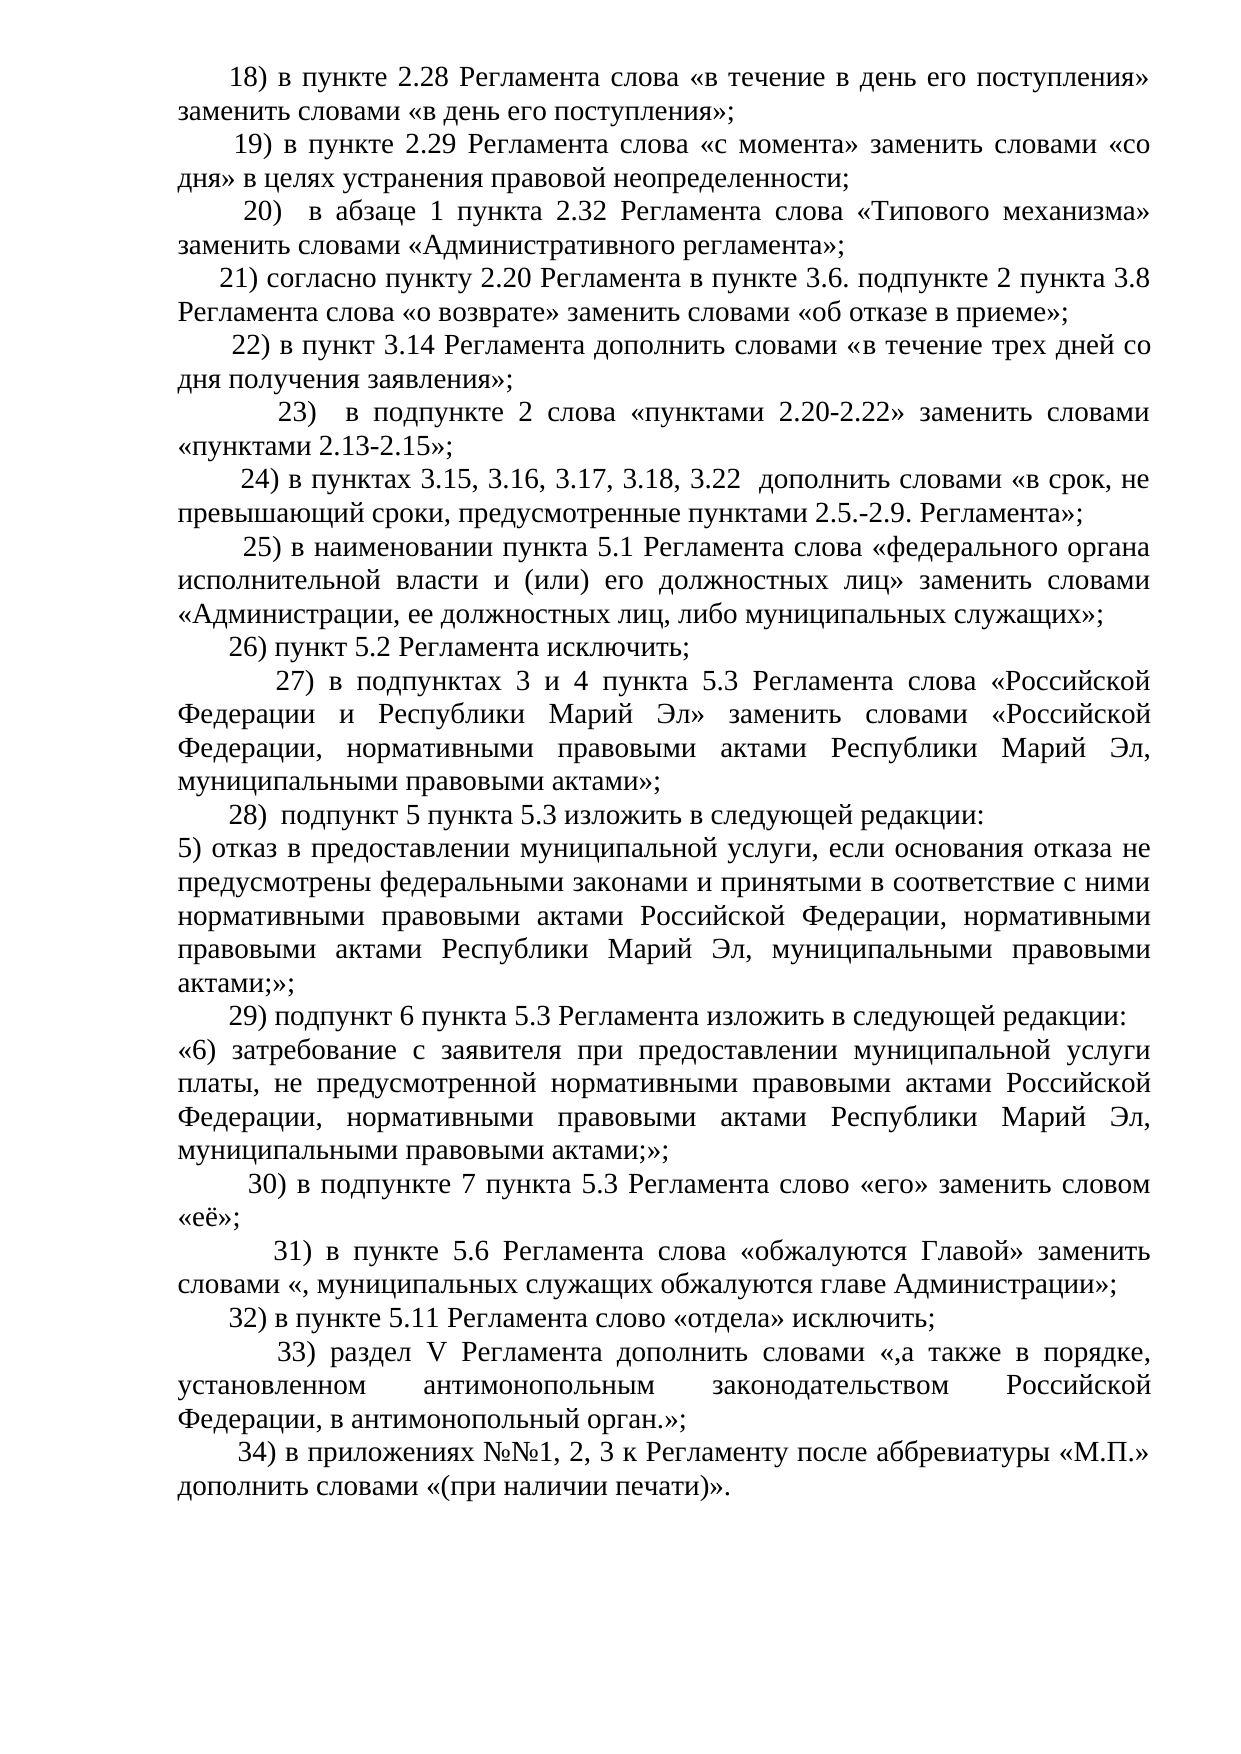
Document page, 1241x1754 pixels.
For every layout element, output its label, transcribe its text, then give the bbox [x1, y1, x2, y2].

text 27) в подпунктах 3 и 4 пункта 5.3 Регламента слова «Российской Федерации и Республики Марий Эл» заменить словами «Российской Федерации, нормативными правовыми актами Республики Марий Эл, муниципальными правовыми актами»; [177, 663, 1152, 797]
text 29) подпункт 6 пункта 5.3 Регламента изложить в следующей редакции: [177, 998, 1152, 1032]
text 33) раздел V Регламента дополнить словами «,а также в порядке, установленном антимонопольным законодательством Российской Федерации, в антимонопольный орган.»; [177, 1334, 1152, 1434]
text 23) в подпункте 2 слова «пунктами 2.20-2.22» заменить словами «пунктами 2.13-2.15»; [177, 394, 1152, 462]
text 22) в пункт 3.14 Регламента дополнить словами «в течение трех дней со дня получения заявления»; [177, 327, 1152, 394]
text 18) в пункте 2.28 Регламента слова «в течение в день его поступления» заменить словами «в день его поступления»; [177, 59, 1152, 126]
text 21) согласно пункту 2.20 Регламента в пункте 3.6. подпункте 2 пункта 3.8 Регламента слова «о возврате» заменить словами «об отказе в приеме»; [177, 260, 1152, 327]
text 28) подпункт 5 пункта 5.3 изложить в следующей редакции: [177, 797, 1152, 831]
text 24) в пунктах 3.15, 3.16, 3.17, 3.18, 3.22 дополнить словами «в срок, не превышающий сроки, предусмотренные пунктами 2.5.-2.9. Регламента»; [177, 462, 1152, 529]
text 19) в пункте 2.29 Регламента слова «с момента» заменить словами «со дня» в целях устранения правовой неопределенности; [177, 126, 1152, 193]
text 25) в наименовании пункта 5.1 Регламента слова «федерального органа исполнительной власти и (или) его должностных лиц» заменить словами «Администрации, ее должностных лиц, либо муниципальных служащих»; [177, 529, 1152, 629]
text 26) пункт 5.2 Регламента исключить; [177, 629, 1152, 663]
text 34) в приложениях №№1, 2, 3 к Регламенту после аббревиатуры «М.П.» дополнить словами «(при наличии печати)». [177, 1434, 1152, 1501]
text 30) в подпункте 7 пункта 5.3 Регламента слово «его» заменить словом «её»; [177, 1166, 1152, 1233]
text 5) отказ в предоставлении муниципальной услуги, если основания отказа не предусмотрены федеральными законами и принятыми в соответствие с ними нормативными правовыми актами Российской Федерации, нормативными правовыми актами Республики Марий Эл, муниципальными правовыми актами;»; [177, 831, 1152, 998]
text 20) в абзаце 1 пункта 2.32 Регламента слова «Типового механизма» заменить словами «Административного регламента»; [177, 193, 1152, 260]
text «6) затребование с заявителя при предоставлении муниципальной услуги платы, не предусмотренной нормативными правовыми актами Российской Федерации, нормативными правовыми актами Республики Марий Эл, муниципальными правовыми актами;»; [177, 1032, 1152, 1166]
text 31) в пункте 5.6 Регламента слова «обжалуются Главой» заменить словами «, муниципальных служащих обжалуются главе Администрации»; [177, 1233, 1152, 1300]
text 32) в пункте 5.11 Регламента слово «отдела» исключить; [177, 1300, 1152, 1334]
